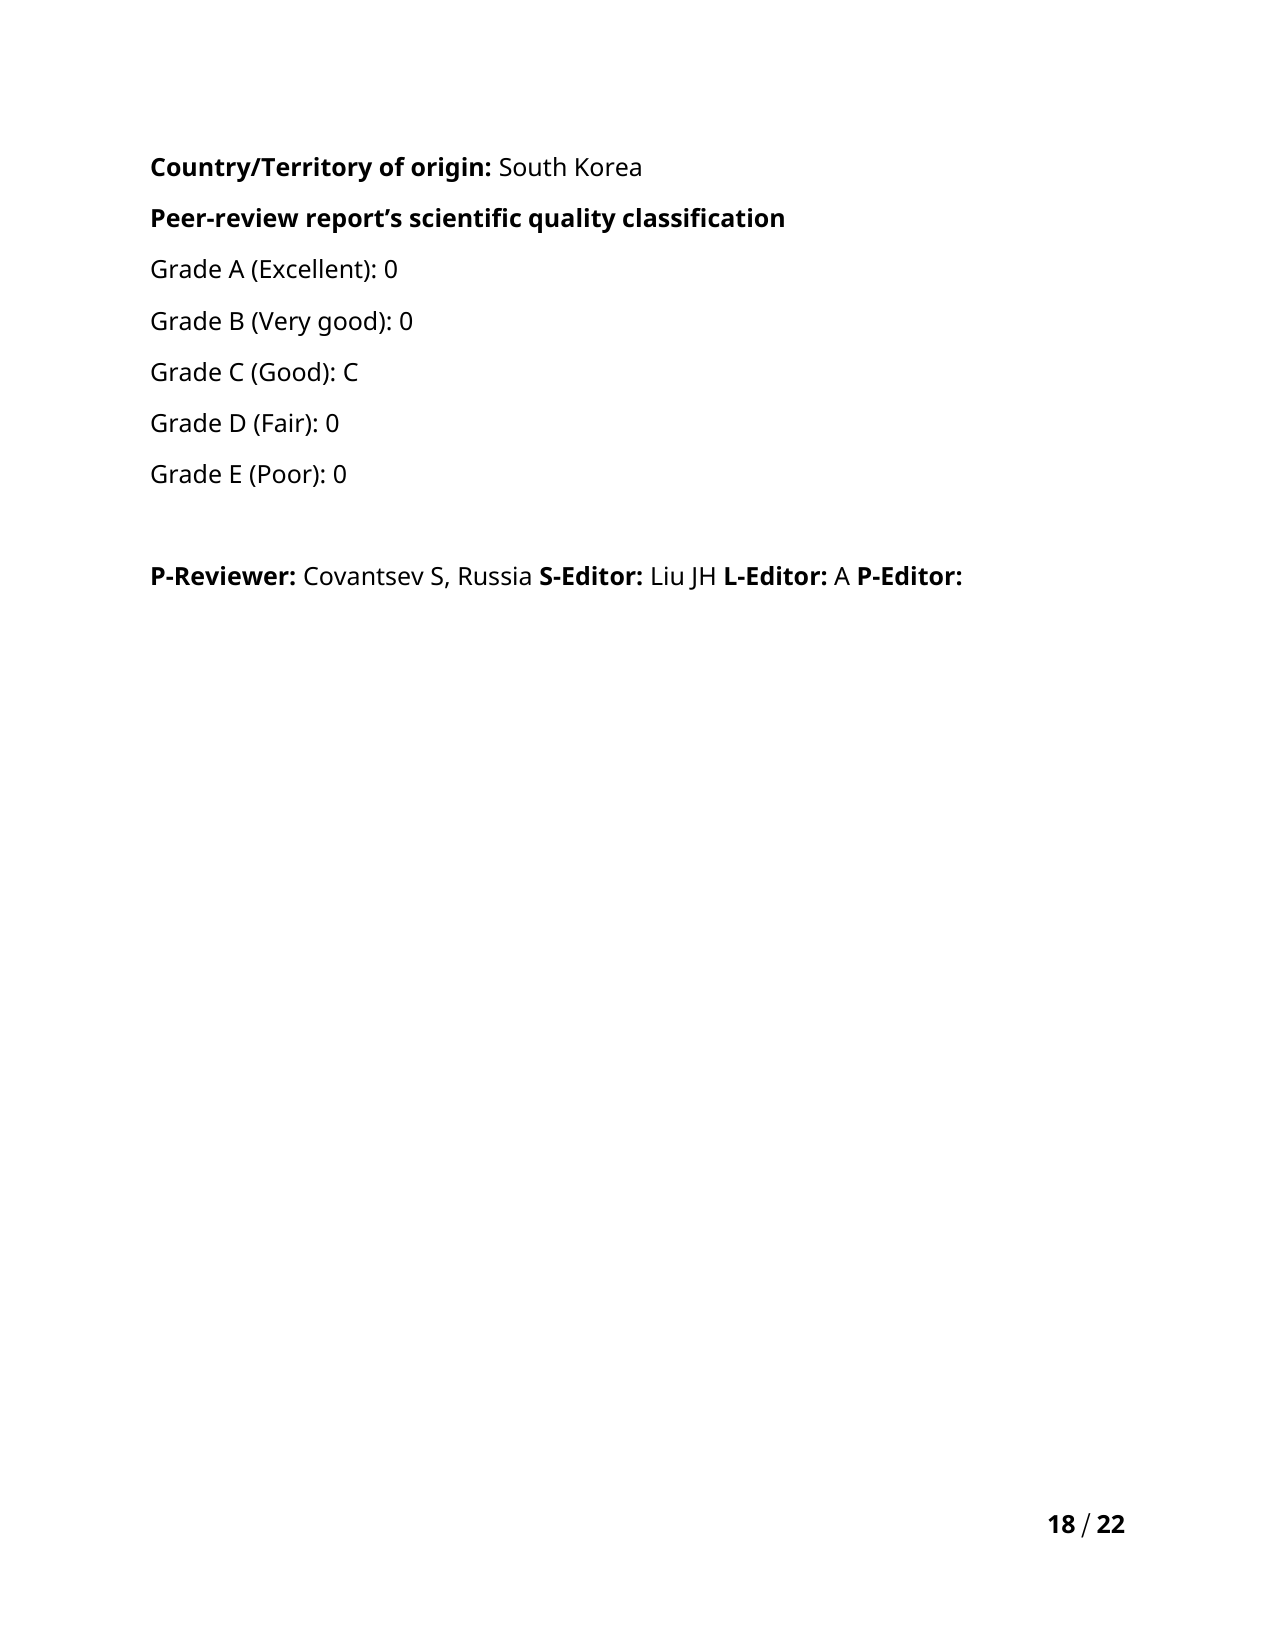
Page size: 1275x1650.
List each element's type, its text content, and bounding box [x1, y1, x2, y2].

text P-Reviewer: Covantsev S, Russia S-Editor: Liu JH L-Editor: A P-Editor: [150, 558, 1125, 592]
text Peer-review report’s scientific quality classification [150, 201, 1125, 235]
text Grade D (Fair): 0 [150, 405, 1125, 439]
text Grade A (Excellent): 0 [150, 252, 1125, 286]
text Grade E (Poor): 0 [150, 456, 1125, 490]
text Grade B (Very good): 0 [150, 303, 1125, 337]
text Country/Territory of origin: South Korea [150, 150, 1125, 184]
text Grade C (Good): C [150, 354, 1125, 388]
